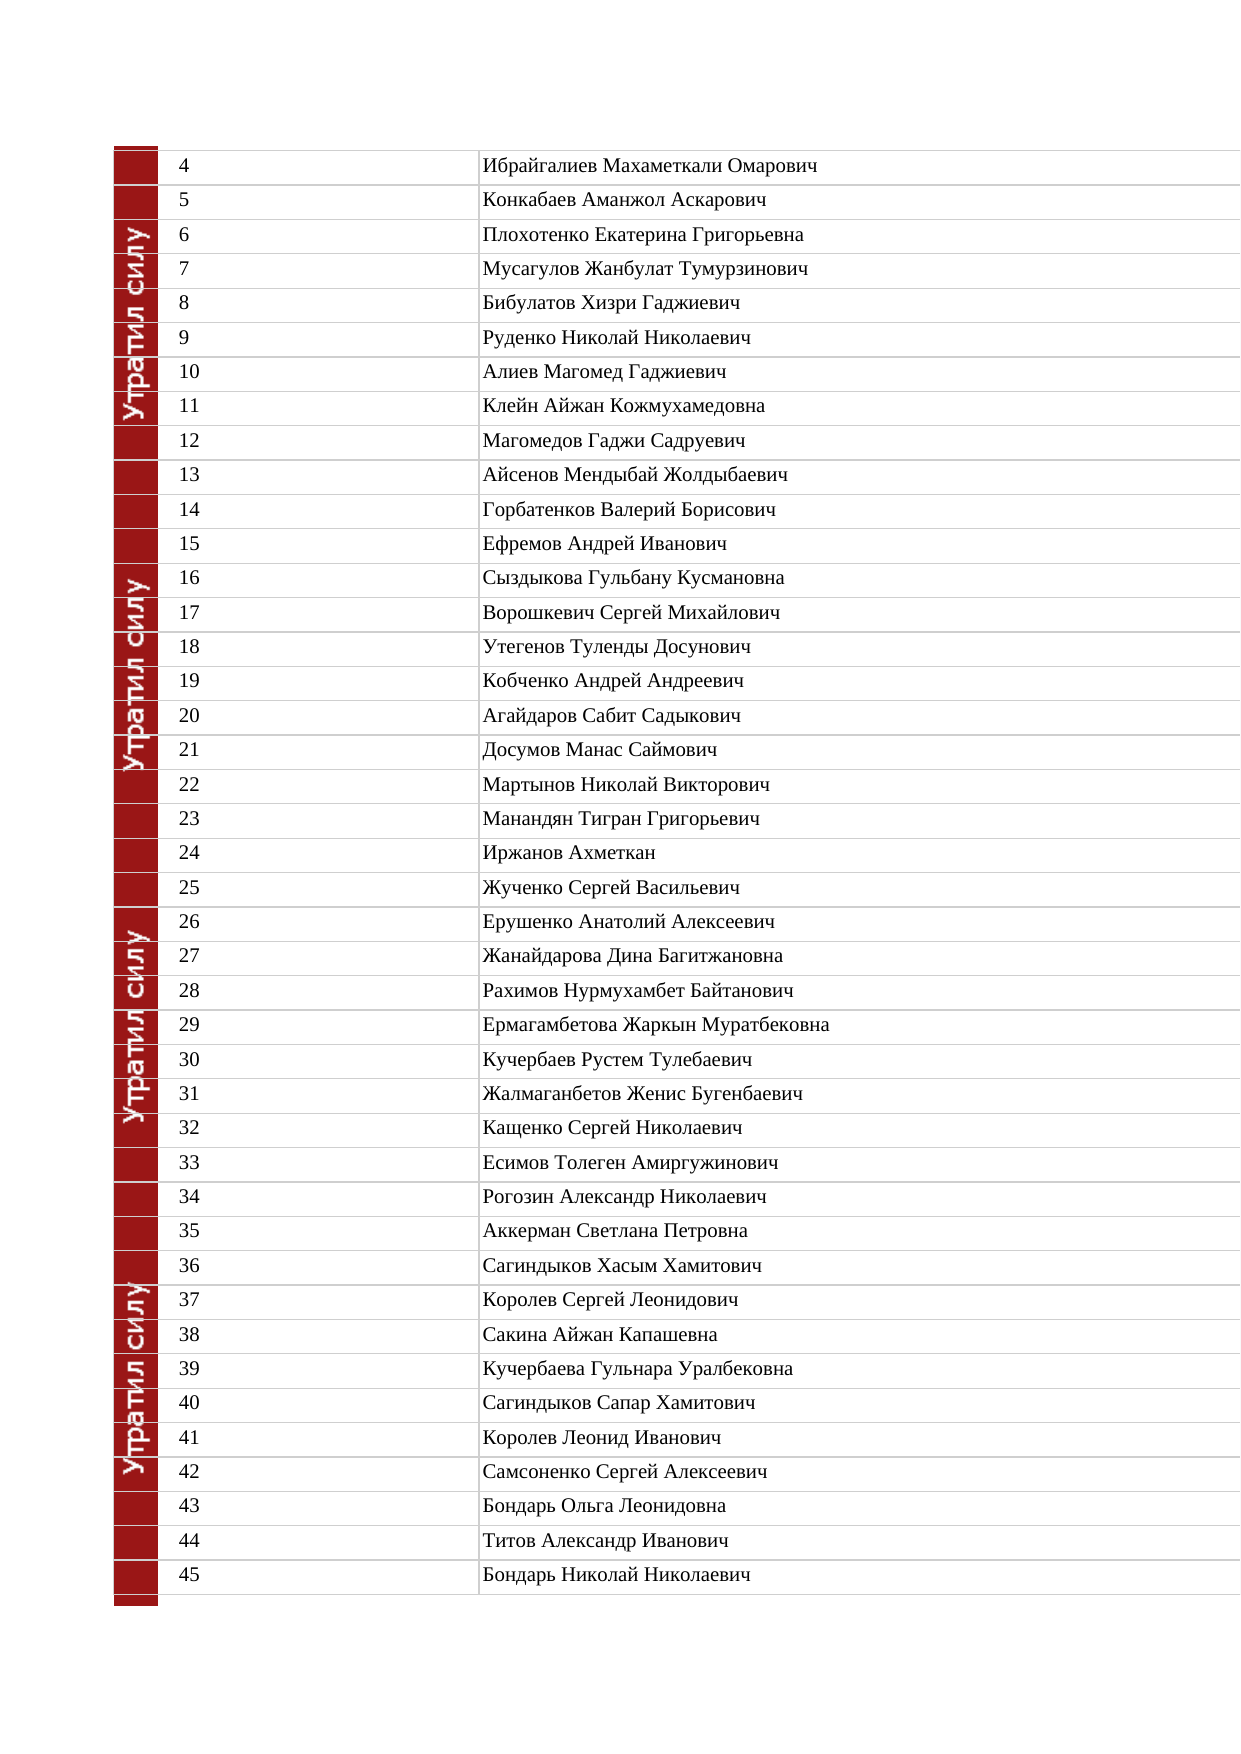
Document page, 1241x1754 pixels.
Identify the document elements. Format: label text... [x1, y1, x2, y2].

table_cell Ворошкевич Сергей Михайлович [480, 598, 1240, 631]
table_cell Бибулатов Хизри Гаджиевич [480, 289, 1240, 322]
table_cell Мартынов Николай Викторович [480, 770, 1240, 803]
table_cell 23 [114, 804, 478, 837]
table_cell Жалмаганбетов Женис Бугенбаевич [480, 1079, 1240, 1112]
table_cell 20 [114, 701, 478, 734]
table_cell Айсенов Мендыбай Жолдыбаевич [480, 461, 1240, 494]
picture [114, 1595, 158, 1606]
table_cell Рогозин Александр Николаевич [480, 1183, 1240, 1216]
table_cell Ибрайгалиев Махаметкали Омарович [480, 151, 1240, 184]
table_cell 35 [114, 1217, 478, 1250]
table_cell Агайдаров Сабит Садыкович [480, 701, 1240, 734]
table_cell 24 [114, 839, 478, 872]
table_cell 29 [114, 1011, 478, 1044]
picture [114, 146, 158, 150]
table_cell 11 [114, 392, 478, 425]
table_cell 5 [114, 186, 478, 219]
table_cell Досумов Манас Саймович [480, 736, 1240, 769]
table_cell 40 [114, 1389, 478, 1422]
table_cell Сыздыкова Гульбану Кусмановна [480, 564, 1240, 597]
table_cell 34 [114, 1183, 478, 1216]
table_cell 17 [114, 598, 478, 631]
table_cell 30 [114, 1045, 478, 1078]
table_cell Ефремов Андрей Иванович [480, 529, 1240, 562]
table_cell 14 [114, 495, 478, 528]
table_cell Есимов Толеген Амиргужинович [480, 1148, 1240, 1181]
table_cell Жанайдарова Дина Багитжановна [480, 942, 1240, 975]
table_cell Бондарь Николай Николаевич [480, 1561, 1240, 1594]
table_cell 44 [114, 1526, 478, 1559]
table_cell 41 [114, 1423, 478, 1456]
table_cell Сагиндыков Сапар Хамитович [480, 1389, 1240, 1422]
table_cell 16 [114, 564, 478, 597]
table_cell Жученко Сергей Васильевич [480, 873, 1240, 906]
table_cell Магомедов Гаджи Садруевич [480, 426, 1240, 459]
table_cell 9 [114, 323, 478, 356]
table_cell 19 [114, 667, 478, 700]
table_cell Клейн Айжан Кожмухамедовна [480, 392, 1240, 425]
table_cell Сагиндыков Хасым Хамитович [480, 1251, 1240, 1284]
table_cell Манандян Тигран Григорьевич [480, 804, 1240, 837]
table_cell 38 [114, 1320, 478, 1353]
table_cell 25 [114, 873, 478, 906]
table_cell Рахимов Нурмухамбет Байтанович [480, 976, 1240, 1009]
table_cell 45 [114, 1561, 478, 1594]
table_cell Аккерман Светлана Петровна [480, 1217, 1240, 1250]
table_cell Мусагулов Жанбулат Тумурзинович [480, 254, 1240, 287]
table_cell Утегенов Туленды Досунович [480, 633, 1240, 666]
table_cell 8 [114, 289, 478, 322]
table_cell 33 [114, 1148, 478, 1181]
table_cell Иржанов Ахметкан [480, 839, 1240, 872]
table_cell 15 [114, 529, 478, 562]
table_cell Конкабаев Аманжол Аскарович [480, 186, 1240, 219]
table_cell Руденко Николай Николаевич [480, 323, 1240, 356]
table_cell 6 [114, 220, 478, 253]
table_cell 7 [114, 254, 478, 287]
table_cell Плохотенко Екатерина Григорьевна [480, 220, 1240, 253]
table_cell Королев Сергей Леонидович [480, 1286, 1240, 1319]
table_cell 42 [114, 1458, 478, 1491]
table_cell 13 [114, 461, 478, 494]
table_cell Кучербаев Рустем Тулебаевич [480, 1045, 1240, 1078]
table_cell 43 [114, 1492, 478, 1525]
table_cell Ерушенко Анатолий Алексеевич [480, 908, 1240, 941]
table_cell Титов Александр Иванович [480, 1526, 1240, 1559]
table_cell 27 [114, 942, 478, 975]
table_cell Королев Леонид Иванович [480, 1423, 1240, 1456]
table_cell 32 [114, 1114, 478, 1147]
table_cell 22 [114, 770, 478, 803]
table_cell 31 [114, 1079, 478, 1112]
table_cell Сакина Айжан Капашевна [480, 1320, 1240, 1353]
table_cell 12 [114, 426, 478, 459]
table_cell 28 [114, 976, 478, 1009]
table_cell Самсоненко Сергей Алексеевич [480, 1458, 1240, 1491]
table_cell Ермагамбетова Жаркын Муратбековна [480, 1011, 1240, 1044]
table_cell 36 [114, 1251, 478, 1284]
table_cell Кучербаева Гульнара Уралбековна [480, 1354, 1240, 1387]
table_cell Бондарь Ольга Леонидовна [480, 1492, 1240, 1525]
table_cell 4 [114, 151, 478, 184]
table_cell Кащенко Сергей Николаевич [480, 1114, 1240, 1147]
table_cell 18 [114, 633, 478, 666]
table_cell 10 [114, 358, 478, 391]
table_cell 26 [114, 908, 478, 941]
table_cell 37 [114, 1286, 478, 1319]
table_cell 21 [114, 736, 478, 769]
table_cell Горбатенков Валерий Борисович [480, 495, 1240, 528]
table_cell Кобченко Андрей Андреевич [480, 667, 1240, 700]
table_cell 39 [114, 1354, 478, 1387]
table_cell Алиев Магомед Гаджиевич [480, 358, 1240, 391]
